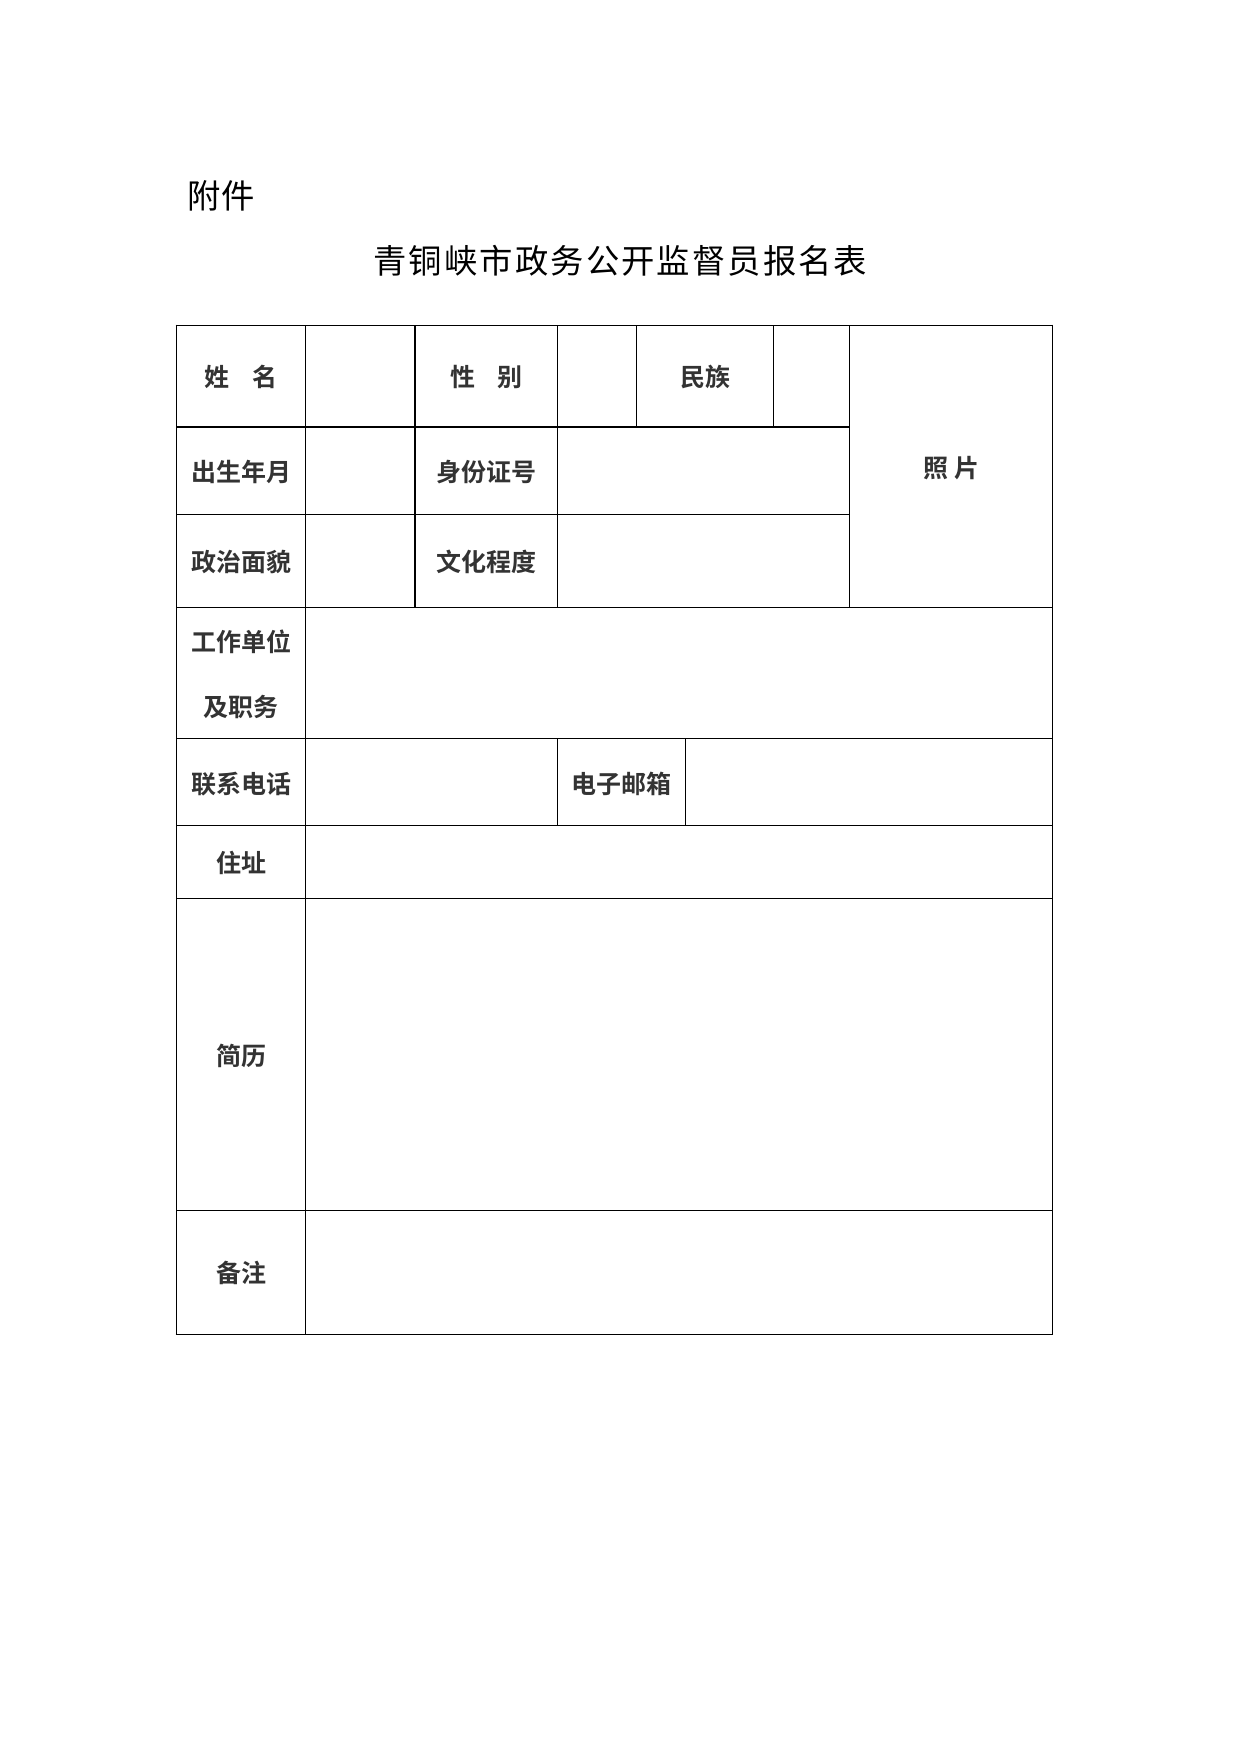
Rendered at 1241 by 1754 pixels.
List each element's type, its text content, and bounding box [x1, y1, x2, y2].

table_cell [686, 739, 1052, 825]
table_header [558, 326, 636, 426]
table_cell 身份证号 [416, 428, 557, 513]
table_cell [558, 515, 849, 607]
table_cell [306, 899, 1052, 1210]
table_cell [306, 1211, 1052, 1333]
table_cell 文化程度 [416, 515, 557, 607]
table_cell 出生年月 [177, 428, 305, 513]
table_cell [306, 826, 1052, 898]
table_cell [306, 608, 1052, 738]
table_cell 工作单位及职务 [177, 608, 305, 738]
table_cell 简历 [177, 899, 305, 1210]
table_cell 政治面貌 [177, 515, 305, 607]
table_cell 备注 [177, 1211, 305, 1333]
table_header 姓 名 [177, 326, 305, 426]
table_header [774, 326, 849, 426]
table_cell 电子邮箱 [558, 739, 685, 825]
table_cell 联系电话 [177, 739, 305, 825]
text 青铜峡市政务公开监督员报名表 [187, 227, 1053, 292]
table_cell 住址 [177, 826, 305, 898]
table_cell [306, 515, 414, 607]
table_cell [558, 428, 849, 513]
table_header 民族 [637, 326, 773, 426]
table_header 照 片 [850, 326, 1052, 607]
table_header 性 别 [416, 326, 557, 426]
table_header [306, 326, 414, 426]
table_cell [306, 428, 414, 513]
table_cell [306, 739, 557, 825]
text 附件 [187, 162, 1053, 227]
